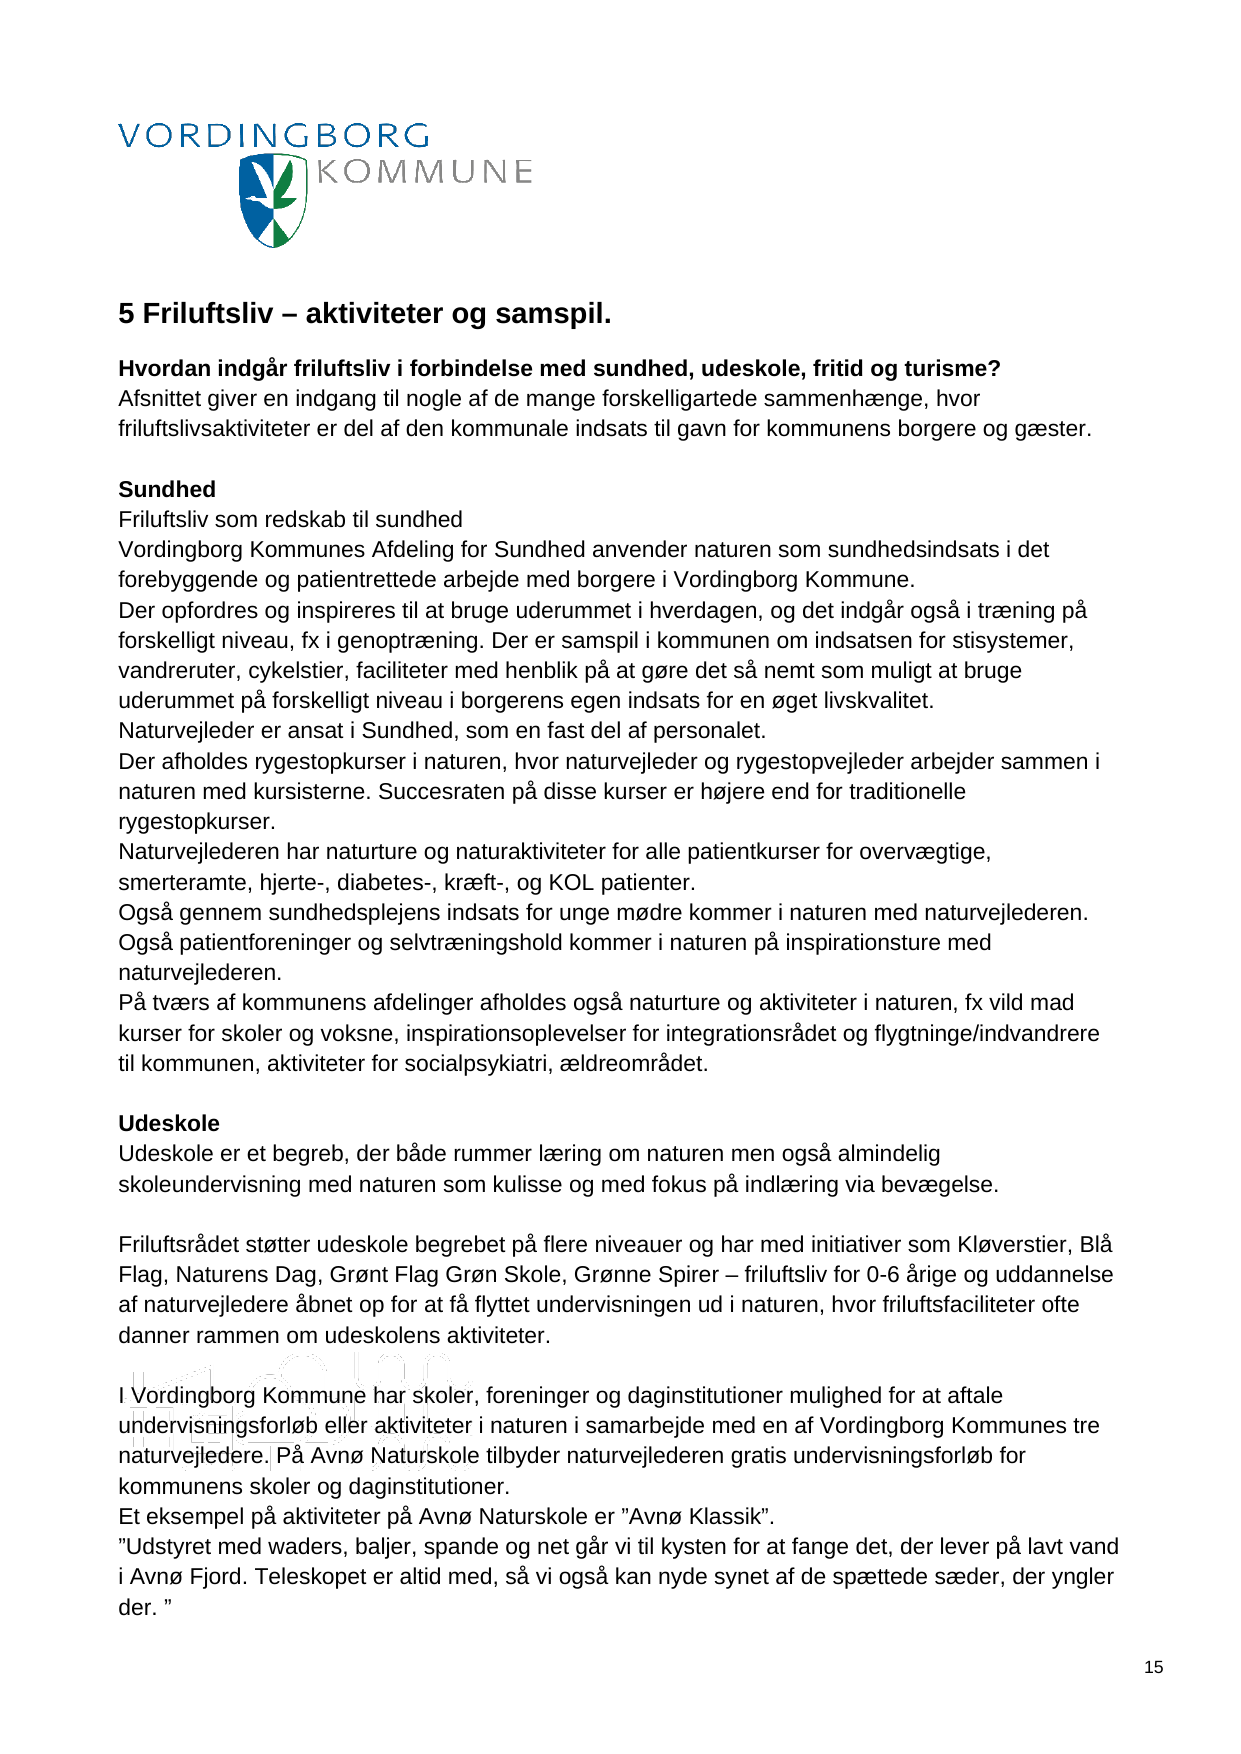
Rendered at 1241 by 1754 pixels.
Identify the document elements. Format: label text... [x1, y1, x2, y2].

text I Vordingborg Kommune har skoler, foreninger og daginstitutioner mulighed for at aftale undervisningsforløb eller aktiviteter i naturen i samarbejde med en af Vordingborg Kommunes tre naturvejledere. På Avnø Naturskole tilbyder naturvejlederen gratis undervisningsforløb for kommunens skoler og daginstitutioner. [118, 1382, 1122, 1499]
text ”Udstyret med waders, baljer, spande og net går vi til kysten for at fange det, der lever på lavt vand i Avnø Fjord. Teleskopet er altid med, så vi også kan nyde synet af de spættede sæder, der yngler der. ” [118, 1533, 1122, 1620]
text Vordingborg Kommunes Afdeling for Sundhed anvender naturen som sundhedsindsats i det forebyggende og patientrettede arbejde med borgere i Vordingborg Kommune. [118, 536, 1122, 593]
text Afsnittet giver en indgang til nogle af de mange forskelligartede sammenhænge, hvor friluftslivsaktiviteter er del af den kommunale indsats til gavn for kommunens borgere og gæster. [118, 385, 1122, 442]
text Friluftsliv som redskab til sundhed [118, 506, 1122, 532]
text Også gennem sundhedsplejens indsats for unge mødre kommer i naturen med naturvejlederen. [118, 899, 1122, 925]
text Også patientforeninger og selvtræningshold kommer i naturen på inspirationsture med naturvejlederen. [118, 929, 1122, 986]
text Hvordan indgår friluftsliv i forbindelse med sundhed, udeskole, fritid og turisme? [118, 355, 1122, 381]
text Naturvejlederen har naturture og naturaktiviteter for alle patientkurser for overvægtige, smerteramte, hjerte-, diabetes-, kræft-, og KOL patienter. [118, 838, 1122, 895]
text Udeskole [118, 1110, 1122, 1137]
picture [118, 123, 532, 248]
text 5 Friluftsliv – aktiviteter og samspil. [118, 296, 1122, 329]
text Udeskole er et begreb, der både rummer læring om naturen men også almindelig skoleundervisning med naturen som kulisse og med fokus på indlæring via bevægelse. [118, 1140, 1122, 1197]
text Et eksempel på aktiviteter på Avnø Naturskole er ”Avnø Klassik”. [118, 1503, 1122, 1529]
text Naturvejleder er ansat i Sundhed, som en fast del af personalet. [118, 717, 1122, 744]
text Sundhed [118, 476, 1122, 502]
text Friluftsrådet støtter udeskole begrebet på flere niveauer og har med initiativer som Kløverstier, Blå Flag, Naturens Dag, Grønt Flag Grøn Skole, Grønne Spirer – friluftsliv for 0-6 årige og uddannelse af naturvejledere åbnet op for at få flyttet undervisningen ud i naturen, hvor friluftsfaciliteter ofte danner rammen om udeskolens aktiviteter. [118, 1231, 1122, 1348]
text På tværs af kommunens afdelinger afholdes også naturture og aktiviteter i naturen, fx vild mad kurser for skoler og voksne, inspirationsoplevelser for integrationsrådet og flygtninge/indvandrere til kommunen, aktiviteter for socialpsykiatri, ældreområdet. [118, 989, 1122, 1076]
text Der opfordres og inspireres til at bruge uderummet i hverdagen, og det indgår også i træning på forskelligt niveau, fx i genoptræning. Der er samspil i kommunen om indsatsen for stisystemer, vandreruter, cykelstier, faciliteter med henblik på at gøre det så nemt som muligt at bruge uderummet på forskelligt niveau i borgerens egen indsats for en øget livskvalitet. [118, 597, 1122, 714]
text Der afholdes rygestopkurser i naturen, hvor naturvejleder og rygestopvejleder arbejder sammen i naturen med kursisterne. Succesraten på disse kurser er højere end for traditionelle rygestopkurser. [118, 748, 1122, 834]
picture [118, 1352, 473, 1382]
